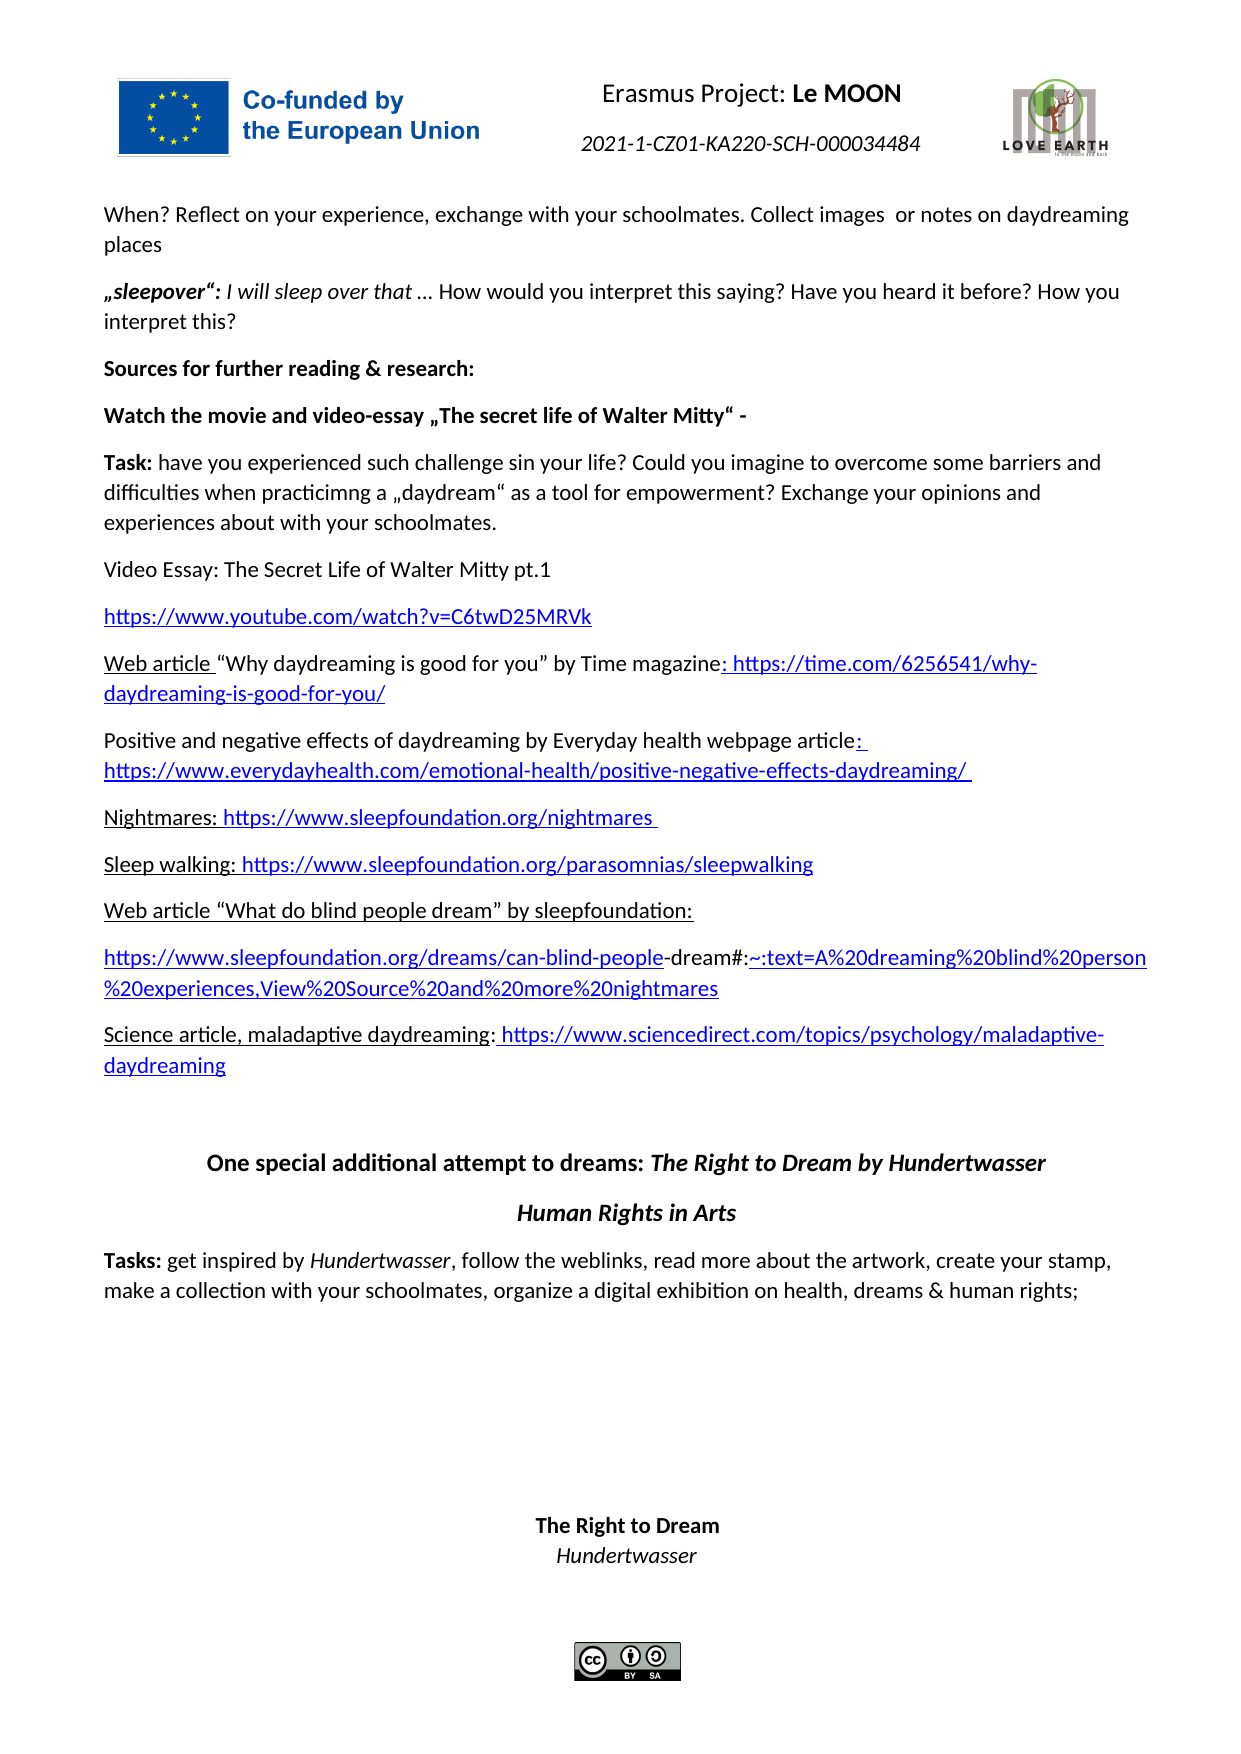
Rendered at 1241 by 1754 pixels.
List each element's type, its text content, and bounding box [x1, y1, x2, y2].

text When? Reflect on your experience, exchange with your schoolmates. Collect images or notes on daydreaming places [103, 200, 1152, 258]
text Nightmares: https://www.sleepfoundation.org/nightmares [103, 803, 1152, 831]
text Sources for further reading & research: [103, 354, 1152, 382]
text Sleep walking: https://www.sleepfoundation.org/parasomnias/sleepwalking [103, 850, 1152, 878]
text Watch the movie and video-essay „The secret life of Walter Mitty“ - [103, 401, 1152, 429]
text Web article “Why daydreaming is good for you” by Time magazine: https://time.com/6256541/why-daydreaming-is-good-for-you/ [103, 649, 1152, 707]
text Science article, maladaptive daydreaming: https://www.sciencedirect.com/topics/psychology/maladaptive-daydreaming [103, 1021, 1152, 1079]
text Tasks: get inspired by Hundertwasser, follow the weblinks, read more about the artwork, create your stamp, make a collection with your schoolmates, organize a digital exhibition on health, dreams & human rights; [103, 1246, 1152, 1304]
text The Right to Dream Hundertwasser [103, 1511, 1152, 1569]
text https://www.sleepfoundation.org/dreams/can-blind-people-dream#:~:text=A%20dreaming%20blind%20person%20experiences,View%20Source%20and%20more%20nightmares [103, 943, 1152, 1002]
text Human Rights in Arts [103, 1197, 1152, 1227]
text https://www.youtube.com/watch?v=C6twD25MRVk [103, 602, 1152, 630]
text „sleepover“: I will sleep over that … How would you interpret this saying? Have you heard it before? How you interpret this? [103, 277, 1152, 335]
text Web article “What do blind people dream” by sleepfoundation: [103, 897, 1152, 924]
text Task: have you experienced such challenge sin your life? Could you imagine to overcome some barriers and difficulties when practicimng a „daydream“ as a tool for empowerment? Exchange your opinions and experiences about with your schoolmates. [103, 448, 1152, 536]
picture [1000, 76, 1111, 160]
text Positive and negative effects of daydreaming by Everyday health webpage article: https://www.everydayhealth.com/emotional-health/positive-negative-effects-daydreaming/ [103, 726, 1152, 784]
text Video Essay: The Secret Life of Walter Mitty pt.1 [103, 555, 1152, 583]
picture [114, 76, 507, 159]
text One special additional attempt to dreams: The Right to Dream by Hundertwasser [103, 1147, 1152, 1178]
picture [574, 1642, 681, 1681]
